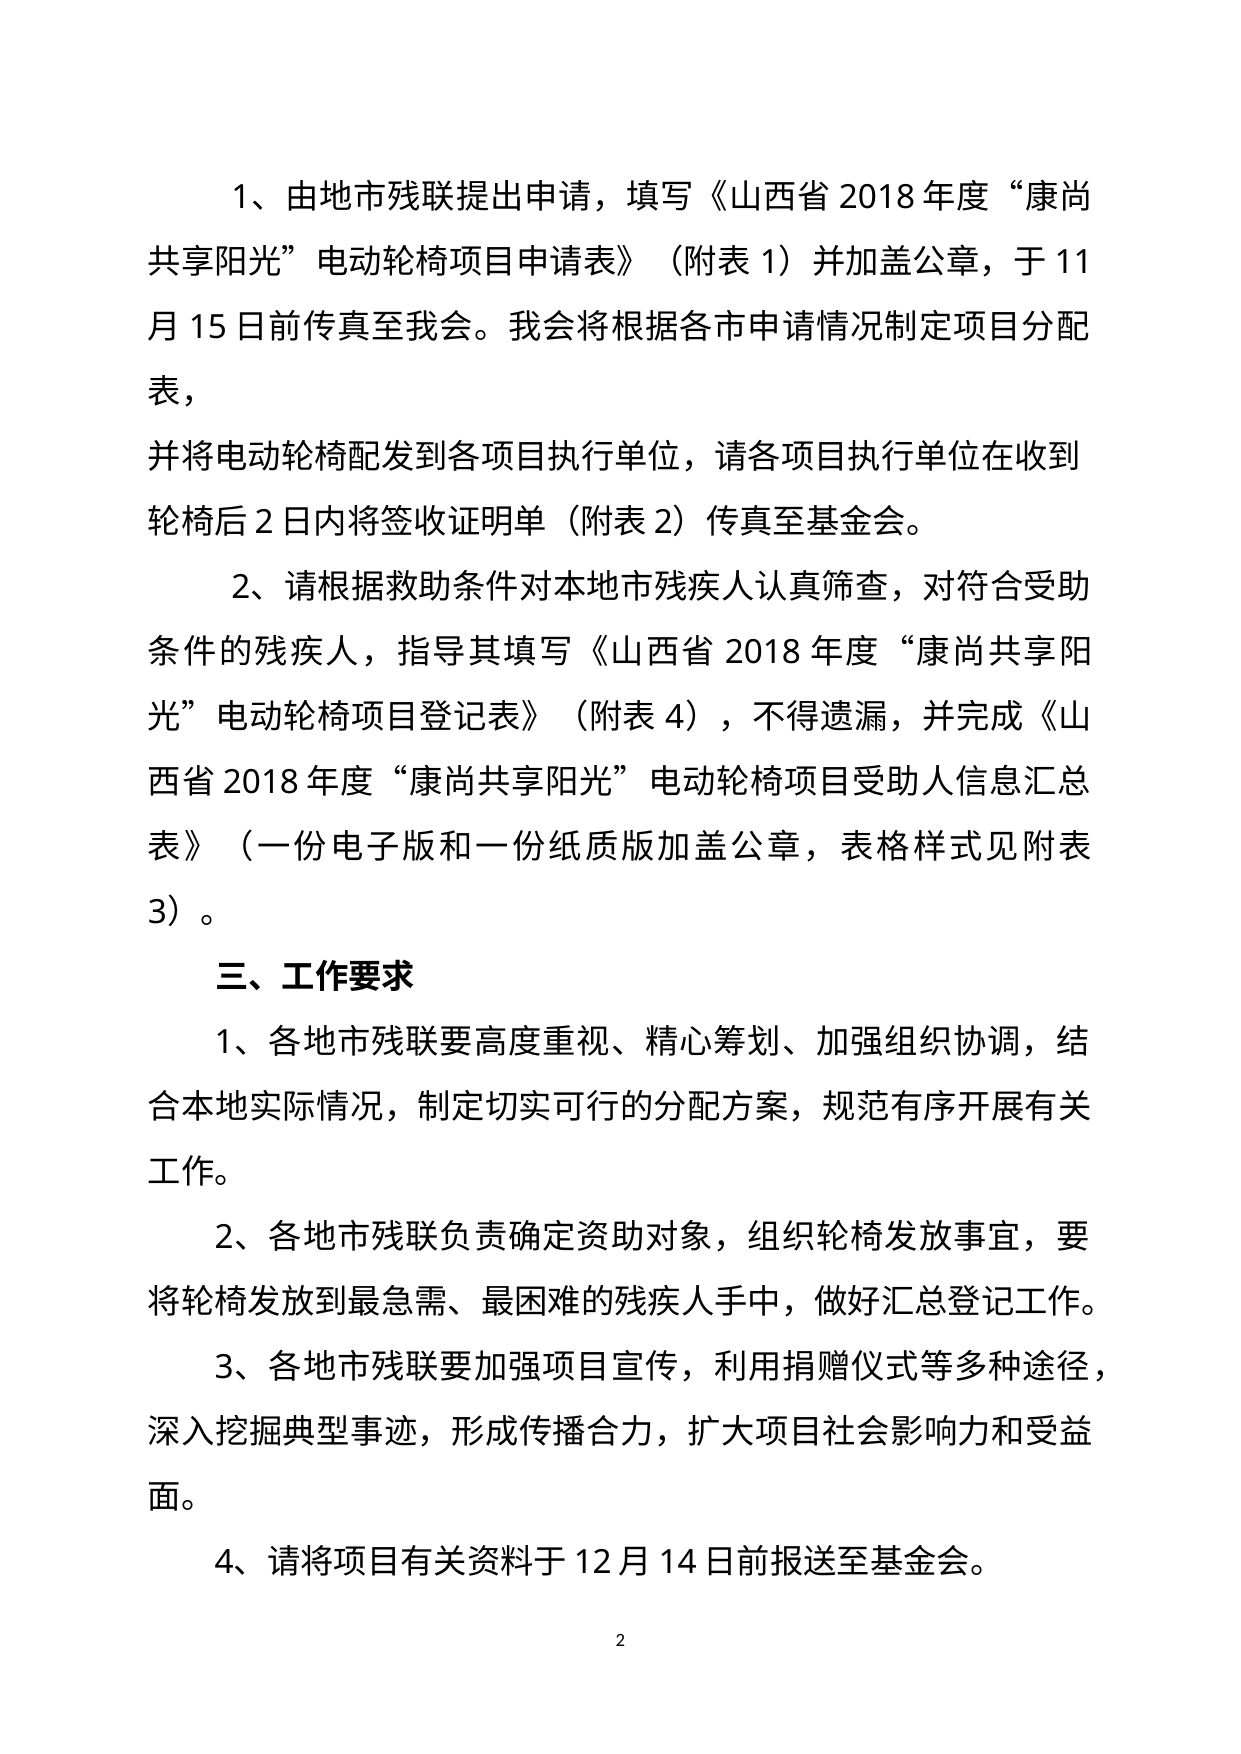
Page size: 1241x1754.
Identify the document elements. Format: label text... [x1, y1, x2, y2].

text 三、工作要求 [148, 942, 1092, 1007]
text 2、请根据救助条件对本地市残疾人认真筛查，对符合受助条件的残疾人，指导其填写《山西省2018年度“康尚共享阳光”电动轮椅项目登记表》（附表4），不得遗漏，并完成《山西省2018年度“康尚共享阳光”电动轮椅项目受助人信息汇总表》（一份电子版和一份纸质版加盖公章，表格样式见附表3）。 [148, 552, 1092, 942]
text 1、各地市残联要高度重视、精心筹划、加强组织协调，结合本地实际情况，制定切实可行的分配方案，规范有序开展有关工作。 [148, 1007, 1092, 1202]
text 并将电动轮椅配发到各项目执行单位，请各项目执行单位在收到 [148, 422, 1092, 487]
text 3、各地市残联要加强项目宣传，利用捐赠仪式等多种途径，深入挖掘典型事迹，形成传播合力，扩大项目社会影响力和受益面。 [148, 1332, 1092, 1527]
text 2、各地市残联负责确定资助对象，组织轮椅发放事宜，要将轮椅发放到最急需、最困难的残疾人手中，做好汇总登记工作。 [148, 1202, 1092, 1332]
text 4、请将项目有关资料于12月14日前报送至基金会。 [148, 1527, 1092, 1592]
text 轮椅后2日内将签收证明单（附表2）传真至基金会。 [148, 487, 1092, 552]
text 1、由地市残联提出申请，填写《山西省2018年度“康尚共享阳光”电动轮椅项目申请表》（附表1）并加盖公章，于11月15日前传真至我会。我会将根据各市申请情况制定项目分配表， [148, 162, 1092, 422]
